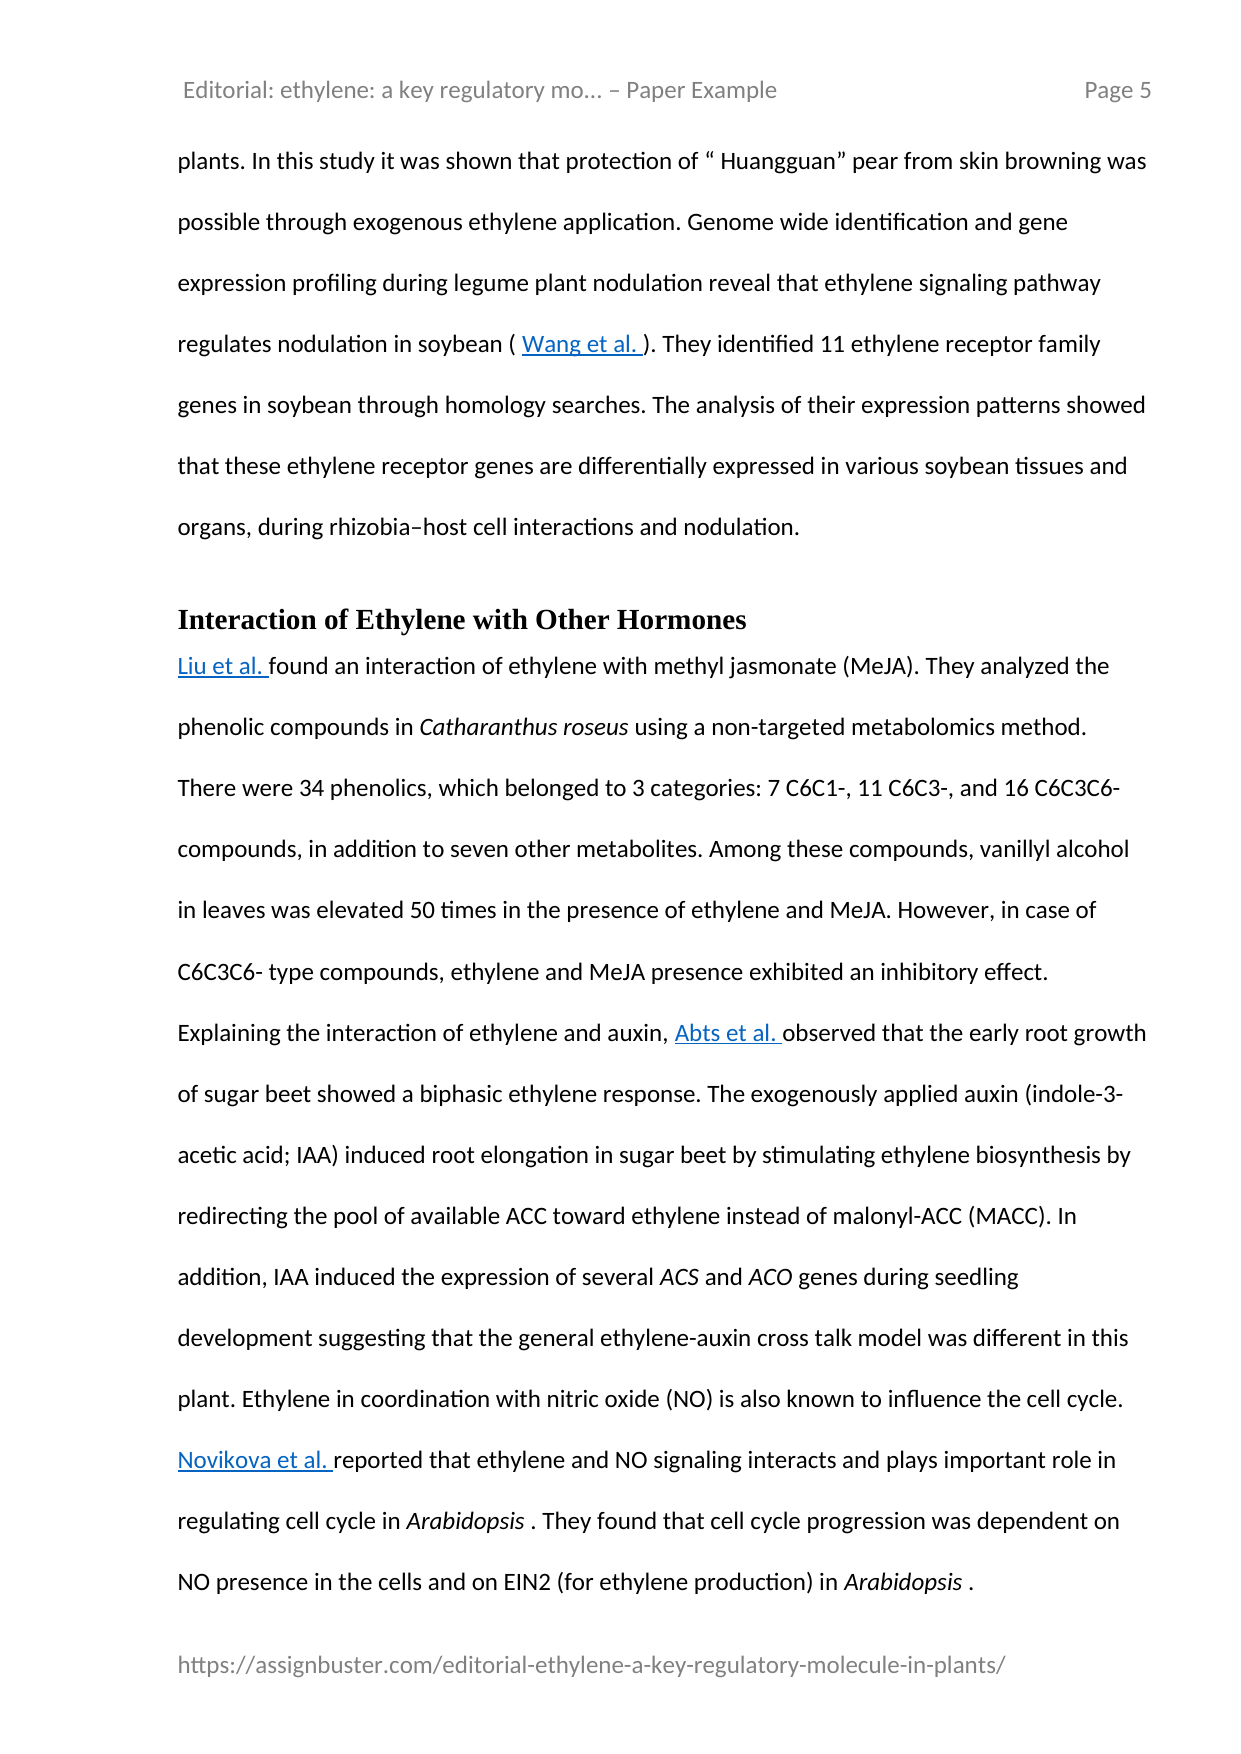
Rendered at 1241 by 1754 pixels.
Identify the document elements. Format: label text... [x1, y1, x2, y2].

text Liu et al. found an interaction of ethylene with methyl jasmonate (MeJA). They analyzed the phenolic compounds in Catharanthus roseus using a non-targeted metabolomics method. There were 34 phenolics, which belonged to 3 categories: 7 C6C1-, 11 C6C3-, and 16 C6C3C6-compounds, in addition to seven other metabolites. Among these compounds, vanillyl alcohol in leaves was elevated 50 times in the presence of ethylene and MeJA. However, in case of C6C3C6- type compounds, ethylene and MeJA presence exhibited an inhibitory effect. Explaining the interaction of ethylene and auxin, Abts et al. observed that the early root growth of sugar beet showed a biphasic ethylene response. The exogenously applied auxin (indole-3-acetic acid; IAA) induced root elongation in sugar beet by stimulating ethylene biosynthesis by redirecting the pool of available ACC toward ethylene instead of malonyl-ACC (MACC). In addition, IAA induced the expression of several ACS and ACO genes during seedling development suggesting that the general ethylene-auxin cross talk model was different in this plant. Ethylene in coordination with nitric oxide (NO) is also known to influence the cell cycle. Novikova et al. reported that ethylene and NO signaling interacts and plays important role in regulating cell cycle in Arabidopsis . They found that cell cycle progression was dependent on NO presence in the cells and on EIN2 (for ethylene production) in Arabidopsis . [177, 650, 1152, 1597]
subtitle Interaction of Ethylene with Other Hormones [177, 602, 1152, 635]
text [177, 145, 1152, 542]
